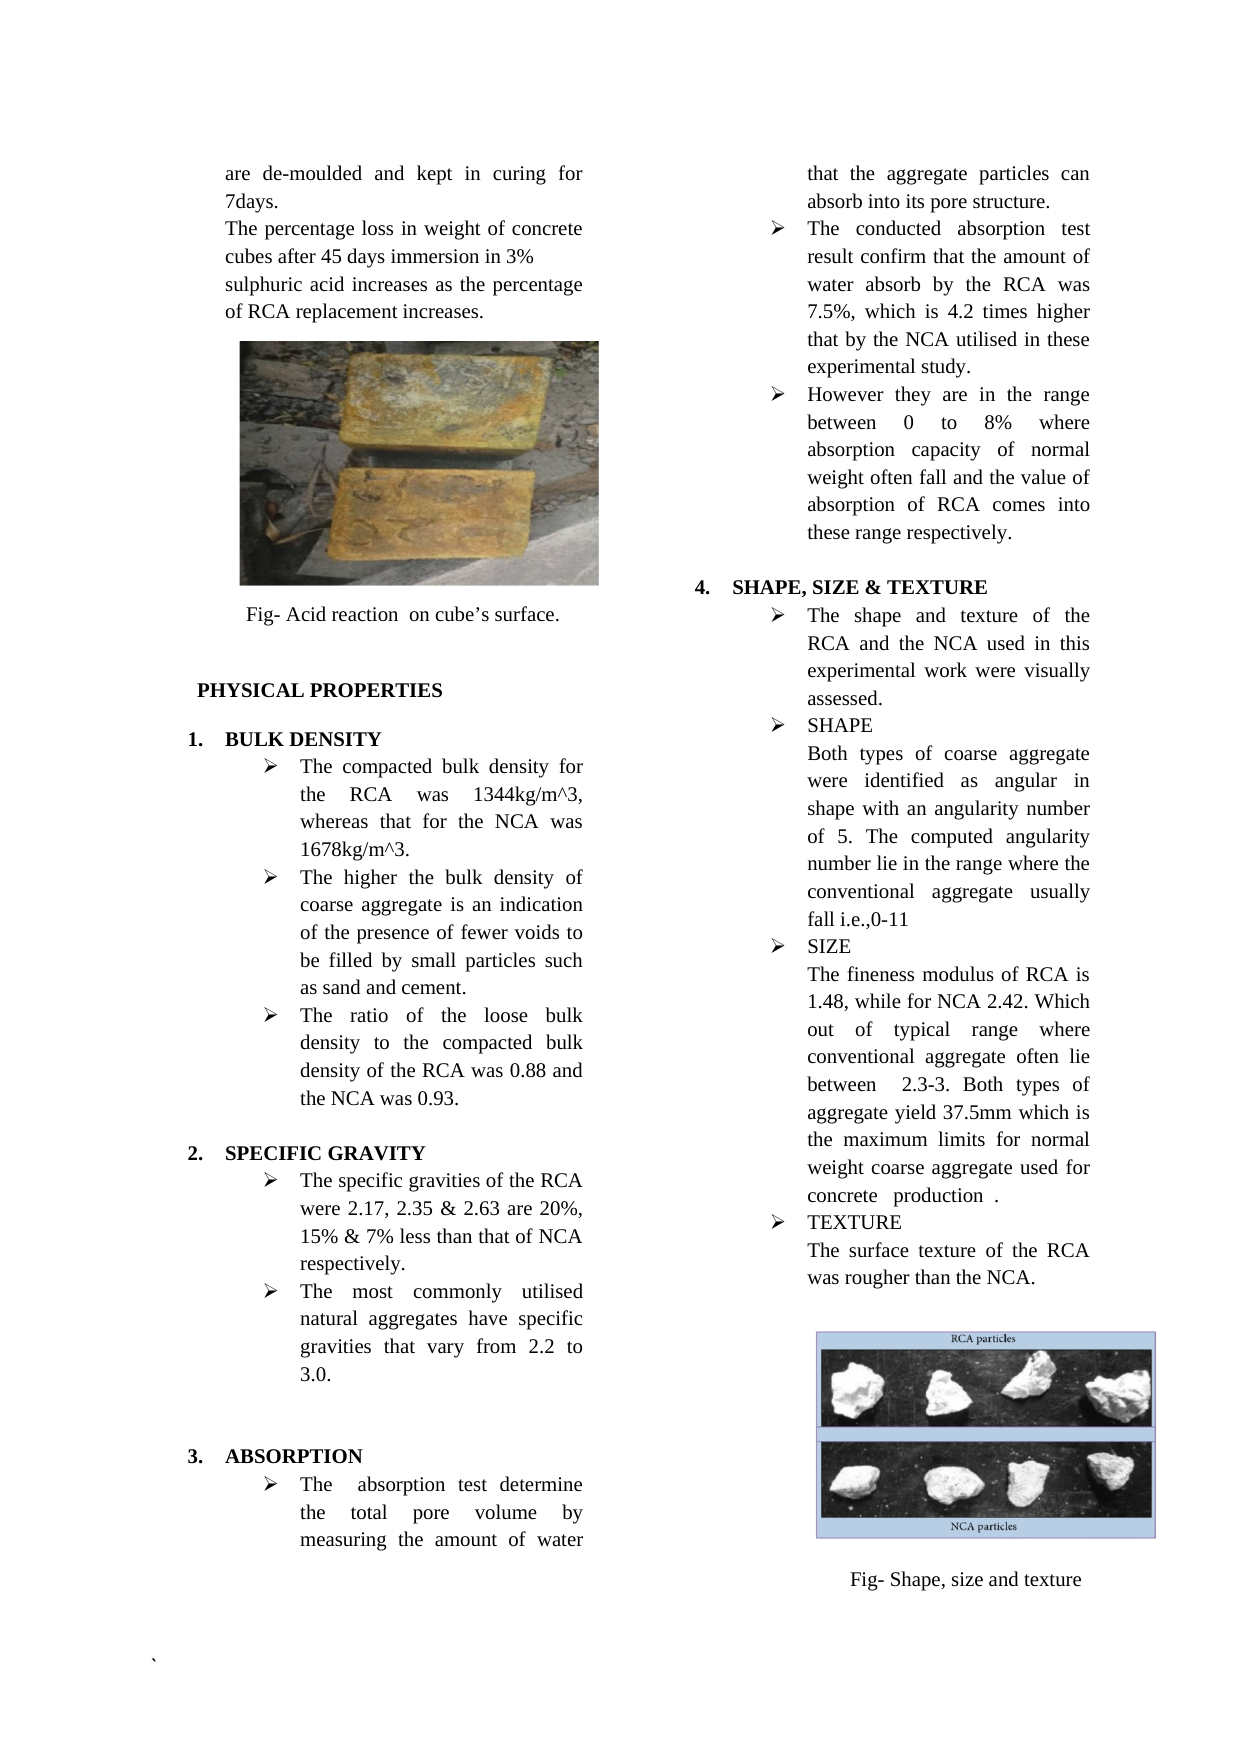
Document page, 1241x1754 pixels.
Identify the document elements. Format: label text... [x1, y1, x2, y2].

list The surface texture of the RCA was rougher than the NCA. [807, 1238, 1090, 1289]
list The conducted absorption test result confirm that the amount of water absorb by the RCA was 7.5%, which is 4.2 times higher that by the NCA utilised in these experimental study. [769, 216, 1090, 378]
list SPECIFIC GRAVITY [187, 1141, 583, 1165]
list TEXTURE [769, 1210, 1090, 1234]
list SHAPE, SIZE & TEXTURE [694, 575, 1090, 599]
text PHYSICAL PROPERTIES [150, 678, 583, 702]
list The most commonly utilised natural aggregates have specific gravities that vary from 2.2 to 3.0. [262, 1279, 583, 1386]
list The fineness modulus of RCA is 1.48, while for NCA 2.42. Which out of typical range where conventional aggregate often lie between 2.3-3. Both types of aggregate yield 37.5mm which is the maximum limits for normal weight coarse aggregate used for concrete production . [807, 962, 1090, 1207]
list sulphuric acid increases as the percentage of RCA replacement increases. [225, 272, 583, 323]
list SIZE [769, 934, 1090, 958]
list BULK DENSITY [187, 727, 583, 751]
list The shape and texture of the RCA and the NCA used in this experimental work were visually assessed. [769, 603, 1090, 710]
list The higher the bulk density of coarse aggregate is an indication of the presence of fewer voids to be filled by small particles such as sand and cement. [262, 865, 583, 999]
list ABSORPTION [187, 1444, 583, 1468]
list The percentage loss in weight of concrete cubes after 45 days immersion in 3% [225, 216, 583, 268]
text Fig- Shape, size and texture [657, 1567, 1090, 1591]
picture [225, 326, 620, 598]
list Fig- Acid reaction on cube’s surface. [225, 602, 583, 626]
list The compacted bulk density for the RCA was 1344kg/m^3, whereas that for the NCA was 1678kg/m^3. [262, 754, 583, 861]
list The absorption test determine the total pore volume by measuring the amount of water that the aggregate particles can absorb into its pore structure. [262, 1472, 583, 1551]
list The specific gravities of the RCA were 2.17, 2.35 & 2.63 are 20%, 15% & 7% less than that of NCA respectively. [262, 1168, 583, 1275]
list Both types of coarse aggregate were identified as angular in shape with an angularity number of 5. The computed angularity number lie in the range where the conventional aggregate usually fall i.e.,0-11 [807, 741, 1090, 931]
list The absorption test determine the total pore volume by measuring the amount of water that the aggregate particles can absorb into its pore structure. [769, 161, 1090, 213]
list SHAPE [769, 713, 1090, 737]
list However they are in the range between 0 to 8% where absorption capacity of normal weight often fall and the value of absorption of RCA comes into these range respectively. [769, 382, 1090, 544]
picture [807, 1325, 1161, 1543]
list The ratio of the loose bulk density to the compacted bulk density of the RCA was 0.88 and the NCA was 0.93. [262, 1003, 583, 1109]
